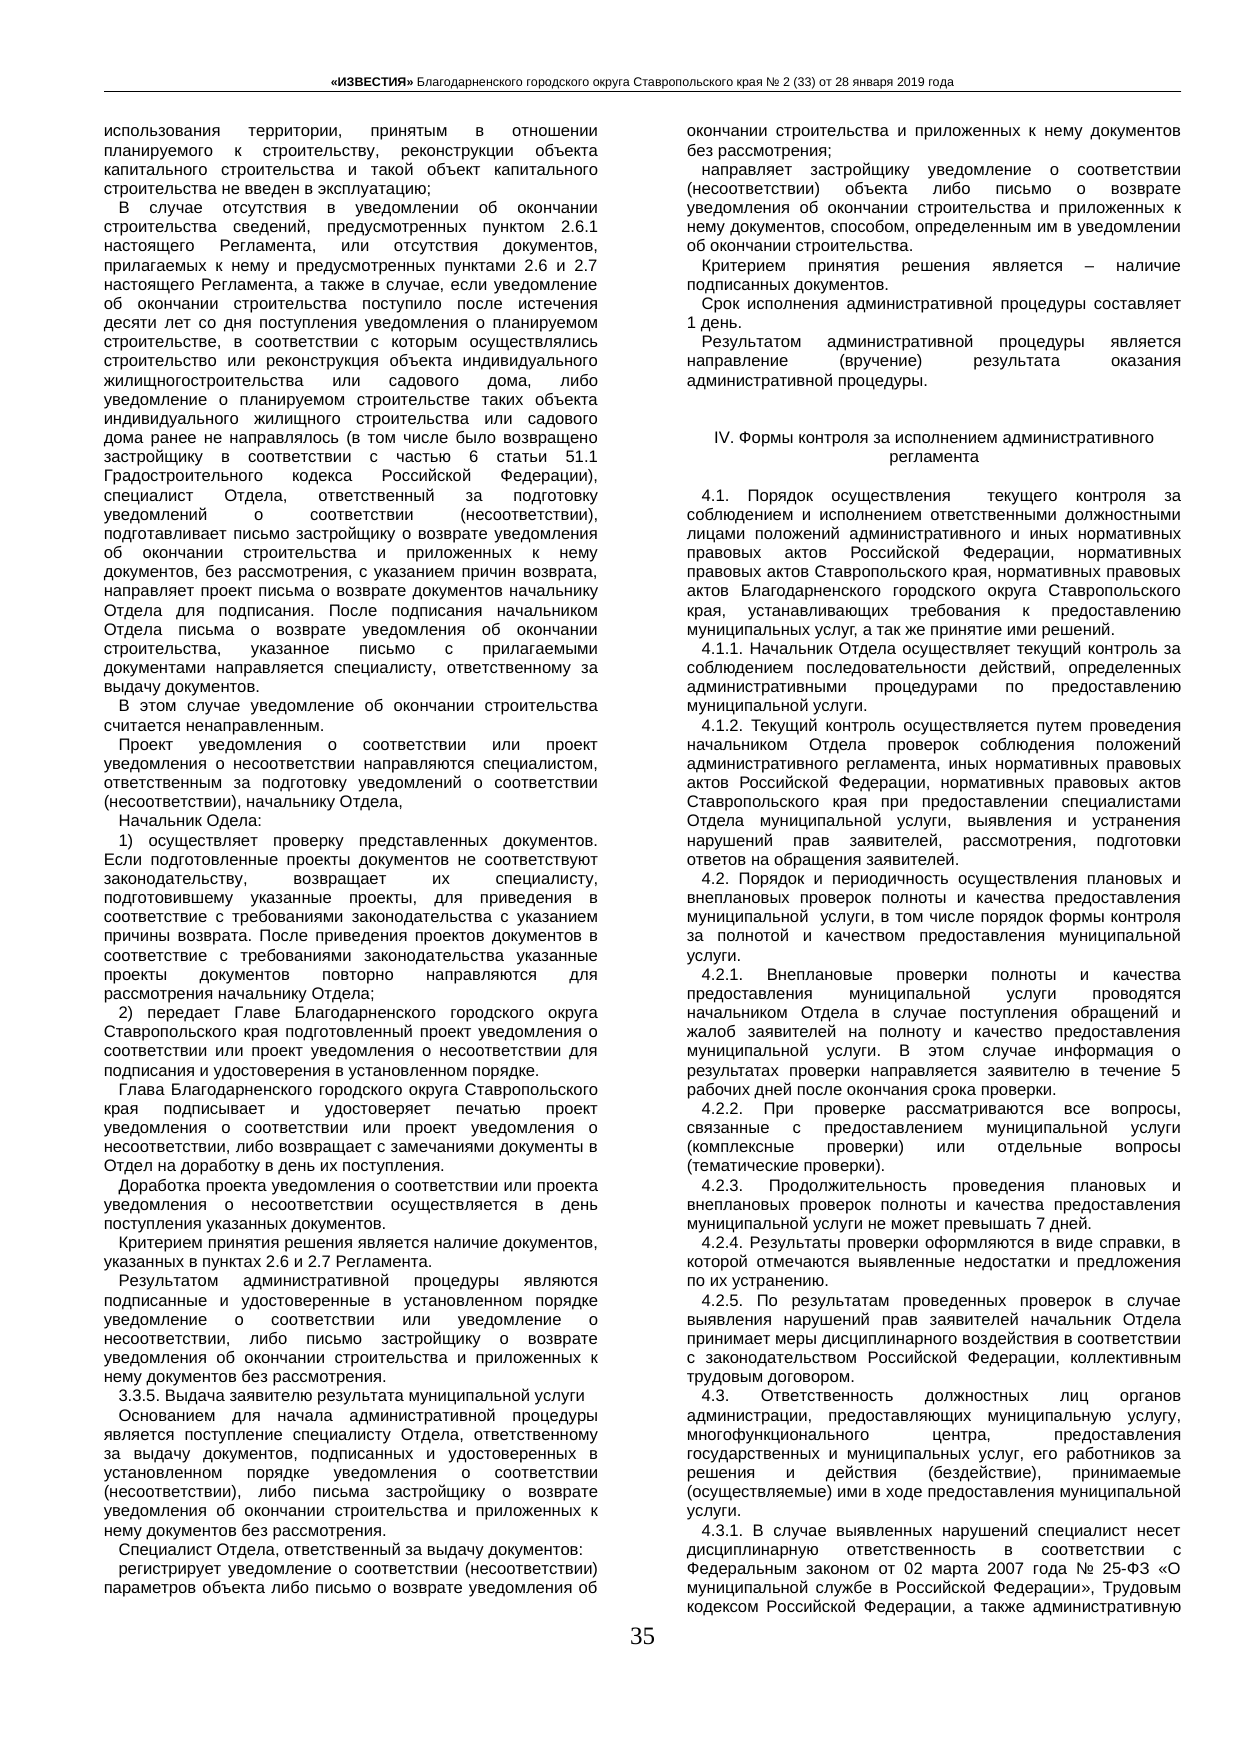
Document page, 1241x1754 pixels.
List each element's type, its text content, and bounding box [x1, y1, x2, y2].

text 4.2.4. Результаты проверки оформляются в виде справки, в которой отмечаются выявленные недостатки и предложения по их устранению. [687, 1233, 1181, 1290]
text направляет застройщику уведомление о соответствии (несоответствии) объекта либо письмо о возврате уведомления об окончании строительства и приложенных к нему документов, способом, определенным им в уведомлении об окончании строительства. [687, 159, 1181, 255]
text Критерием принятия решения является наличие документов, указанных в пунктах 2.6 и 2.7 Регламента. [103, 1233, 598, 1271]
text 4.2.5. По результатам проведенных проверок в случае выявления нарушений прав заявителей начальник Отдела принимает меры дисциплинарного воздействия в соответствии с законодательством Российской Федерации, коллективным трудовым договором. [687, 1290, 1181, 1386]
text Результатом административной процедуры является направление (вручение) результата оказания административной процедуры. [687, 332, 1181, 389]
text 3.3.5. Выдача заявителю результата муниципальной услуги [103, 1386, 598, 1405]
text 2) передает Главе Благодарненского городского округа Ставропольского края подготовленный проект уведомления о соответствии или проект уведомления о несоответствии для подписания и удостоверения в установленном порядке. [103, 1003, 598, 1079]
text регистрирует уведомление о соответствии (несоответствии) параметров объекта либо письмо о возврате уведомления об окончании строительства и приложенных к нему документов без рассмотрения; [103, 1559, 598, 1597]
text 4.2.1. Внеплановые проверки полноты и качества предоставления муниципальной услуги проводятся начальником Отдела в случае поступления обращений и жалоб заявителей на полноту и качество предоставления муниципальной услуги. В этом случае информация о результатах проверки направляется заявителю в течение 5 рабочих дней после окончания срока проверки. [687, 964, 1181, 1099]
text Критерием принятия решения является – наличие подписанных документов. [687, 255, 1181, 294]
text регистрирует уведомление о соответствии (несоответствии) параметров объекта либо письмо о возврате уведомления об окончании строительства и приложенных к нему документов без рассмотрения; [687, 121, 1181, 159]
text 4.2.3. Продолжительность проведения плановых и внеплановых проверок полноты и качества предоставления муниципальной услуги не может превышать 7 дней. [687, 1175, 1181, 1233]
text Доработка проекта уведомления о соответствии или проекта уведомления о несоответствии осуществляется в день поступления указанных документов. [103, 1175, 598, 1233]
text 4.2.2. При проверке рассматриваются все вопросы, связанные с предоставлением муниципальной услуги (комплексные проверки) или отдельные вопросы (тематические проверки). [687, 1099, 1181, 1175]
text Глава Благодарненского городского округа Ставропольского края подписывает и удостоверяет печатью проект уведомления о соответствии или проект уведомления о несоответствии, либо возвращает с замечаниями документы в Отдел на доработку в день их поступления. [103, 1079, 598, 1175]
text Результатом административной процедуры являются подписанные и удостоверенные в установленном порядке уведомление о соответствии или уведомление о несоответствии, либо письмо застройщику о возврате уведомления об окончании строительства и приложенных к нему документов без рассмотрения. [103, 1271, 598, 1386]
text 1) осуществляет проверку представленных документов. Если подготовленные проекты документов не соответствуют законодательству, возвращает их специалисту, подготовившему указанные проекты, для приведения в соответствие с требованиями законодательства с указанием причины возврата. После приведения проектов документов в соответствие с требованиями законодательства указанные проекты документов повторно направляются для рассмотрения начальнику Отдела; [103, 830, 598, 1003]
text 4.1. Порядок осуществления текущего контроля за соблюдением и исполнением ответственными должностными лицами положений административного и иных нормативных правовых актов Российской Федерации, нормативных правовых актов Ставропольского края, нормативных правовых актов Благодарненского городского округа Ставропольского края, устанавливающих требования к предоставлению муниципальных услуг, а так же принятие ими решений. [687, 485, 1181, 639]
text Основанием для начала административной процедуры является поступление специалисту Отдела, ответственному за выдачу документов, подписанных и удостоверенных в установленном порядке уведомления о соответствии (несоответствии), либо письма застройщику о возврате уведомления об окончании строительства и приложенных к нему документов без рассмотрения. [103, 1405, 598, 1539]
text Проект уведомления о соответствии или проект уведомления о несоответствии направляются специалистом, ответственным за подготовку уведомлений о соответствии (несоответствии), начальнику Отдела, [103, 734, 598, 811]
text 4.1.1. Начальник Отдела осуществляет текущий контроль за соблюдением последовательности действий, определенных административными процедурами по предоставлению муниципальной услуги. [687, 639, 1181, 715]
text Начальник Одела: [103, 811, 598, 830]
text В этом случае уведомление об окончании строительства считается ненаправленным. [103, 696, 598, 734]
text Срок исполнения административной процедуры составляет 1 день. [687, 294, 1181, 332]
text 4.3. Ответственность должностных лиц органов администрации, предоставляющих муниципальную услугу, многофункционального центра, предоставления государственных и муниципальных услуг, его работников за решения и действия (бездействие), принимаемые (осуществляемые) ими в ходе предоставления муниципальной услуги. [687, 1386, 1181, 1520]
text IV. Формы контроля за исполнением административного регламента [687, 428, 1181, 466]
text 4.1.2. Текущий контроль осуществляется путем проведения начальником Отдела проверок соблюдения положений административного регламента, иных нормативных правовых актов Российской Федерации, нормативных правовых актов Ставропольского края при предоставлении специалистами Отдела муниципальной услуги, выявления и устранения нарушений прав заявителей, рассмотрения, подготовки ответов на обращения заявителей. [687, 715, 1181, 869]
text Специалист Отдела, ответственный за выдачу документов: [103, 1539, 598, 1559]
text В случае отсутствия в уведомлении об окончании строительства сведений, предусмотренных пунктом 2.6.1 настоящего Регламента, или отсутствия документов, прилагаемых к нему и предусмотренных пунктами 2.6 и 2.7 настоящего Регламента, а также в случае, если уведомление об окончании строительства поступило после истечения десяти лет со дня поступления уведомления о планируемом строительстве, в соответствии с которым осуществлялись строительство или реконструкция объекта индивидуального жилищногостроительства или садового дома, либо уведомление о планируемом строительстве таких объекта индивидуального жилищного строительства или садового дома ранее не направлялось (в том числе было возвращено застройщику в соответствии с частью 6 статьи 51.1 Градостроительного кодекса Российской Федерации), специалист Отдела, ответственный за подготовку уведомлений о соответствии (несоответствии), подготавливает письмо застройщику о возврате уведомления об окончании строительства и приложенных к нему документов, без рассмотрения, с указанием причин возврата, направляет проект письма о возврате документов начальнику Отдела для подписания. После подписания начальником Отдела письма о возврате уведомления об окончании строительства, указанное письмо с прилагаемыми документами направляется специалисту, ответственному за выдачу документов. [103, 198, 598, 696]
text 4.2. Порядок и периодичность осуществления плановых и внеплановых проверок полноты и качества предоставления муниципальной услуги, в том числе порядок формы контроля за полнотой и качеством предоставления муниципальной услуги. [687, 869, 1181, 964]
